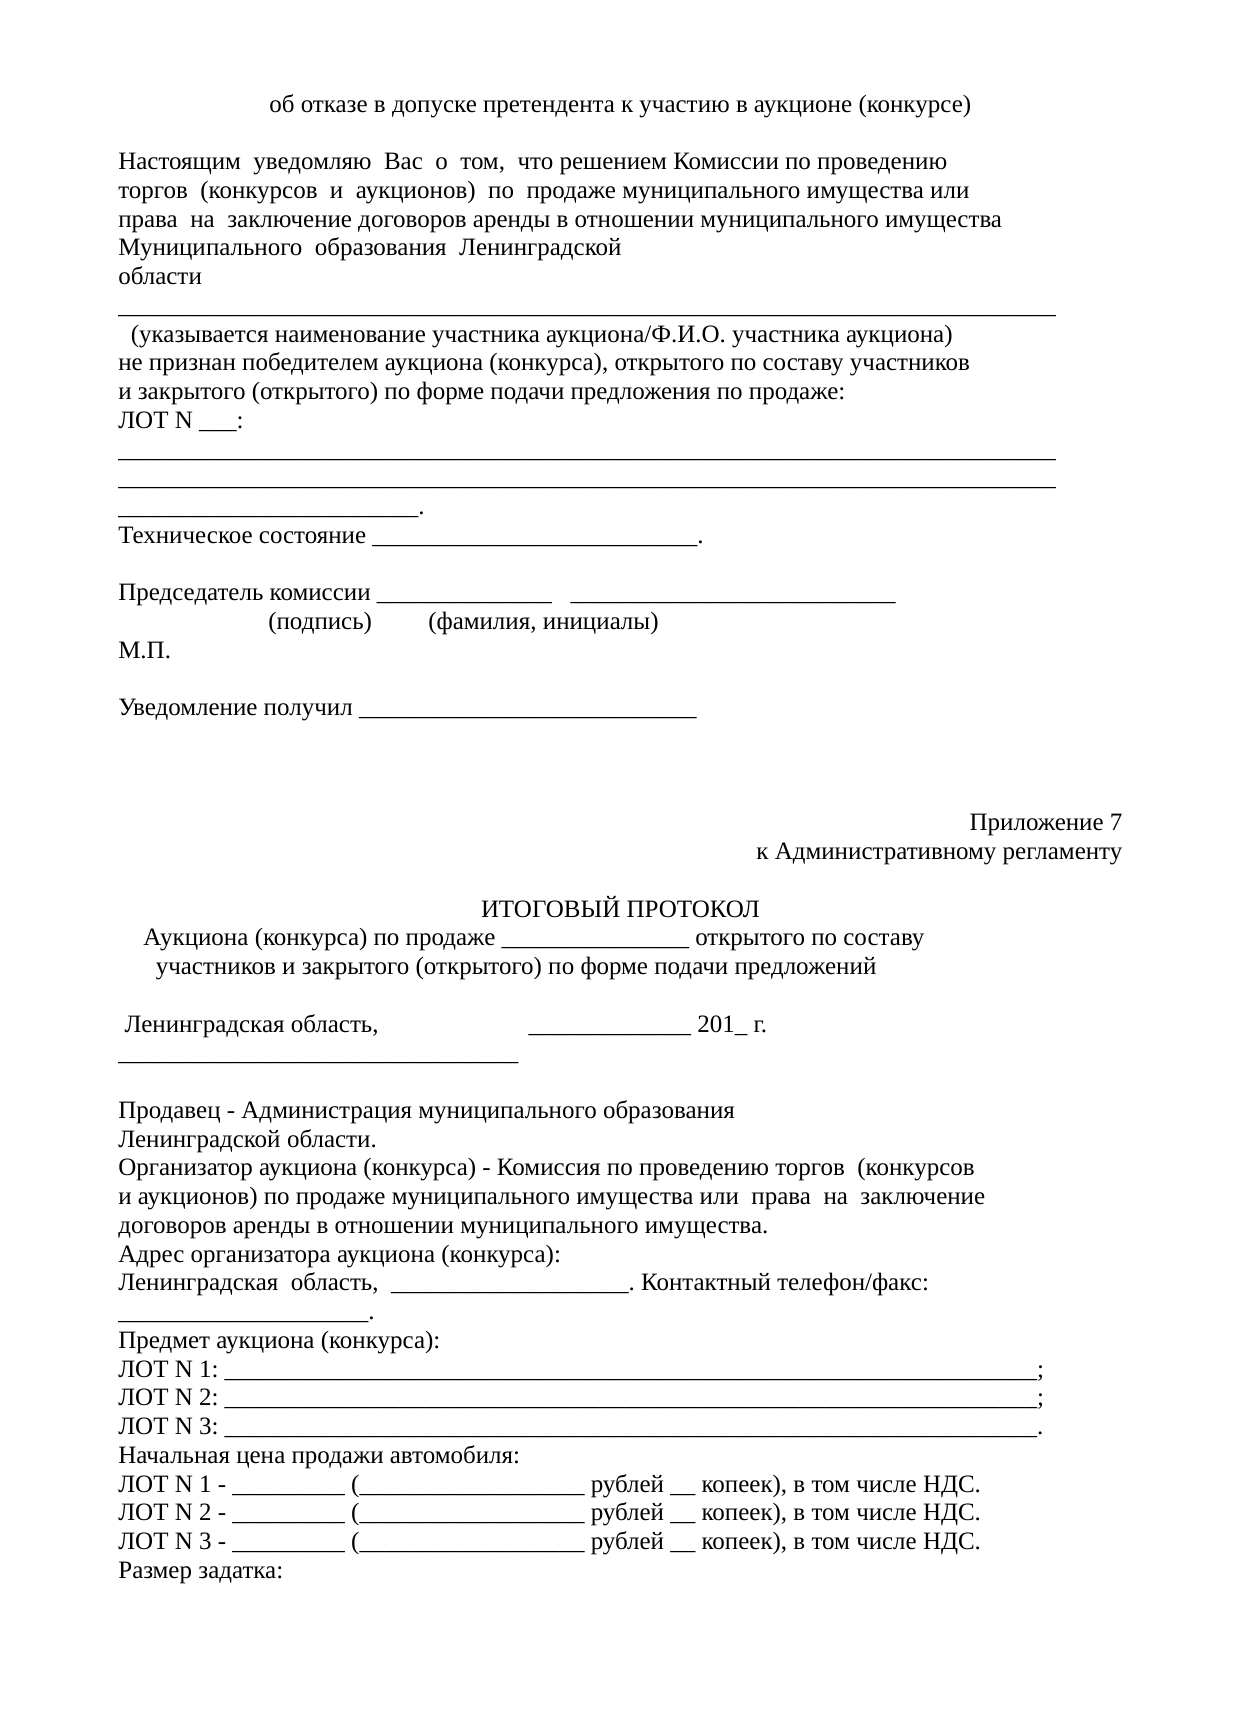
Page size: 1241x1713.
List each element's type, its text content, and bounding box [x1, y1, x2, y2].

text (указывается наименование участника аукциона/Ф.И.О. участника аукциона) [118, 319, 1122, 347]
text Настоящим уведомляю Вас о том, что решением Комиссии по проведению [118, 146, 1122, 175]
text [118, 1497, 1122, 1526]
text Техническое состояние __________________________. [118, 520, 1122, 549]
text ___________________________________________________________________________ [118, 462, 1122, 491]
text Начальная цена продажи автомобиля: [118, 1440, 1122, 1469]
text Председатель комиссии ______________ __________________________ [118, 577, 1122, 606]
text ________________________________ [118, 1037, 1122, 1066]
text права на заключение договоров аренды в отношении муниципального имущества [118, 204, 1122, 232]
text Размер задатка: [118, 1555, 1122, 1584]
text ________________________. [118, 491, 1122, 520]
text (подпись) (фамилия, инициалы) [118, 606, 1122, 635]
text к Административному регламенту [118, 836, 1122, 865]
text области [118, 261, 1122, 290]
text торгов (конкурсов и аукционов) по продаже муниципального имущества или [118, 175, 1122, 204]
text договоров аренды в отношении муниципального имущества. [118, 1210, 1122, 1239]
text и аукционов) по продаже муниципального имущества или права на заключение [118, 1181, 1122, 1210]
text Организатор аукциона (конкурса) - Комиссия по проведению торгов (конкурсов [118, 1152, 1122, 1181]
text Муниципального образования Ленинградской [118, 232, 1122, 261]
text ИТОГОВЫЙ ПРОТОКОЛ [118, 894, 1122, 922]
text Предмет аукциона (конкурса): [118, 1325, 1122, 1354]
text ЛОТ N 1: _________________________________________________________________; [118, 1354, 1122, 1382]
text Адрес организатора аукциона (конкурса): [118, 1239, 1122, 1267]
text ЛОТ N 1 - _________ (__________________ рублей __ копеек), в том числе НДС. [118, 1469, 1122, 1497]
text Приложение 7 [118, 807, 1122, 836]
text Ленинградская область, ___________________. Контактный телефон/факс: ____________________. [118, 1267, 1122, 1325]
text Продавец - Администрация муниципального образования [118, 1095, 1122, 1124]
text Ленинградской области. [118, 1124, 1122, 1152]
text не признан победителем аукциона (конкурса), открытого по составу участников [118, 347, 1122, 376]
text Уведомление получил ___________________________ [118, 692, 1122, 721]
text ___________________________________________________________________________ [118, 434, 1122, 462]
text Аукциона (конкурса) по продаже _______________ открытого по составу [118, 922, 1122, 951]
text об отказе в допуске претендента к участию в аукционе (конкурсе) [118, 89, 1122, 117]
text участников и закрытого (открытого) по форме подачи предложений [118, 951, 1122, 980]
text и закрытого (открытого) по форме подачи предложения по продаже: [118, 376, 1122, 405]
text ЛОТ N 2: _________________________________________________________________; [118, 1382, 1122, 1411]
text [118, 1526, 1122, 1555]
text М.П. [118, 635, 1122, 664]
text ___________________________________________________________________________ [118, 290, 1122, 319]
text ЛОТ N ___: [118, 405, 1122, 434]
text ЛОТ N 3: _________________________________________________________________. [118, 1411, 1122, 1440]
text Ленинградская область, _____________ 201_ г. [118, 1009, 1122, 1037]
